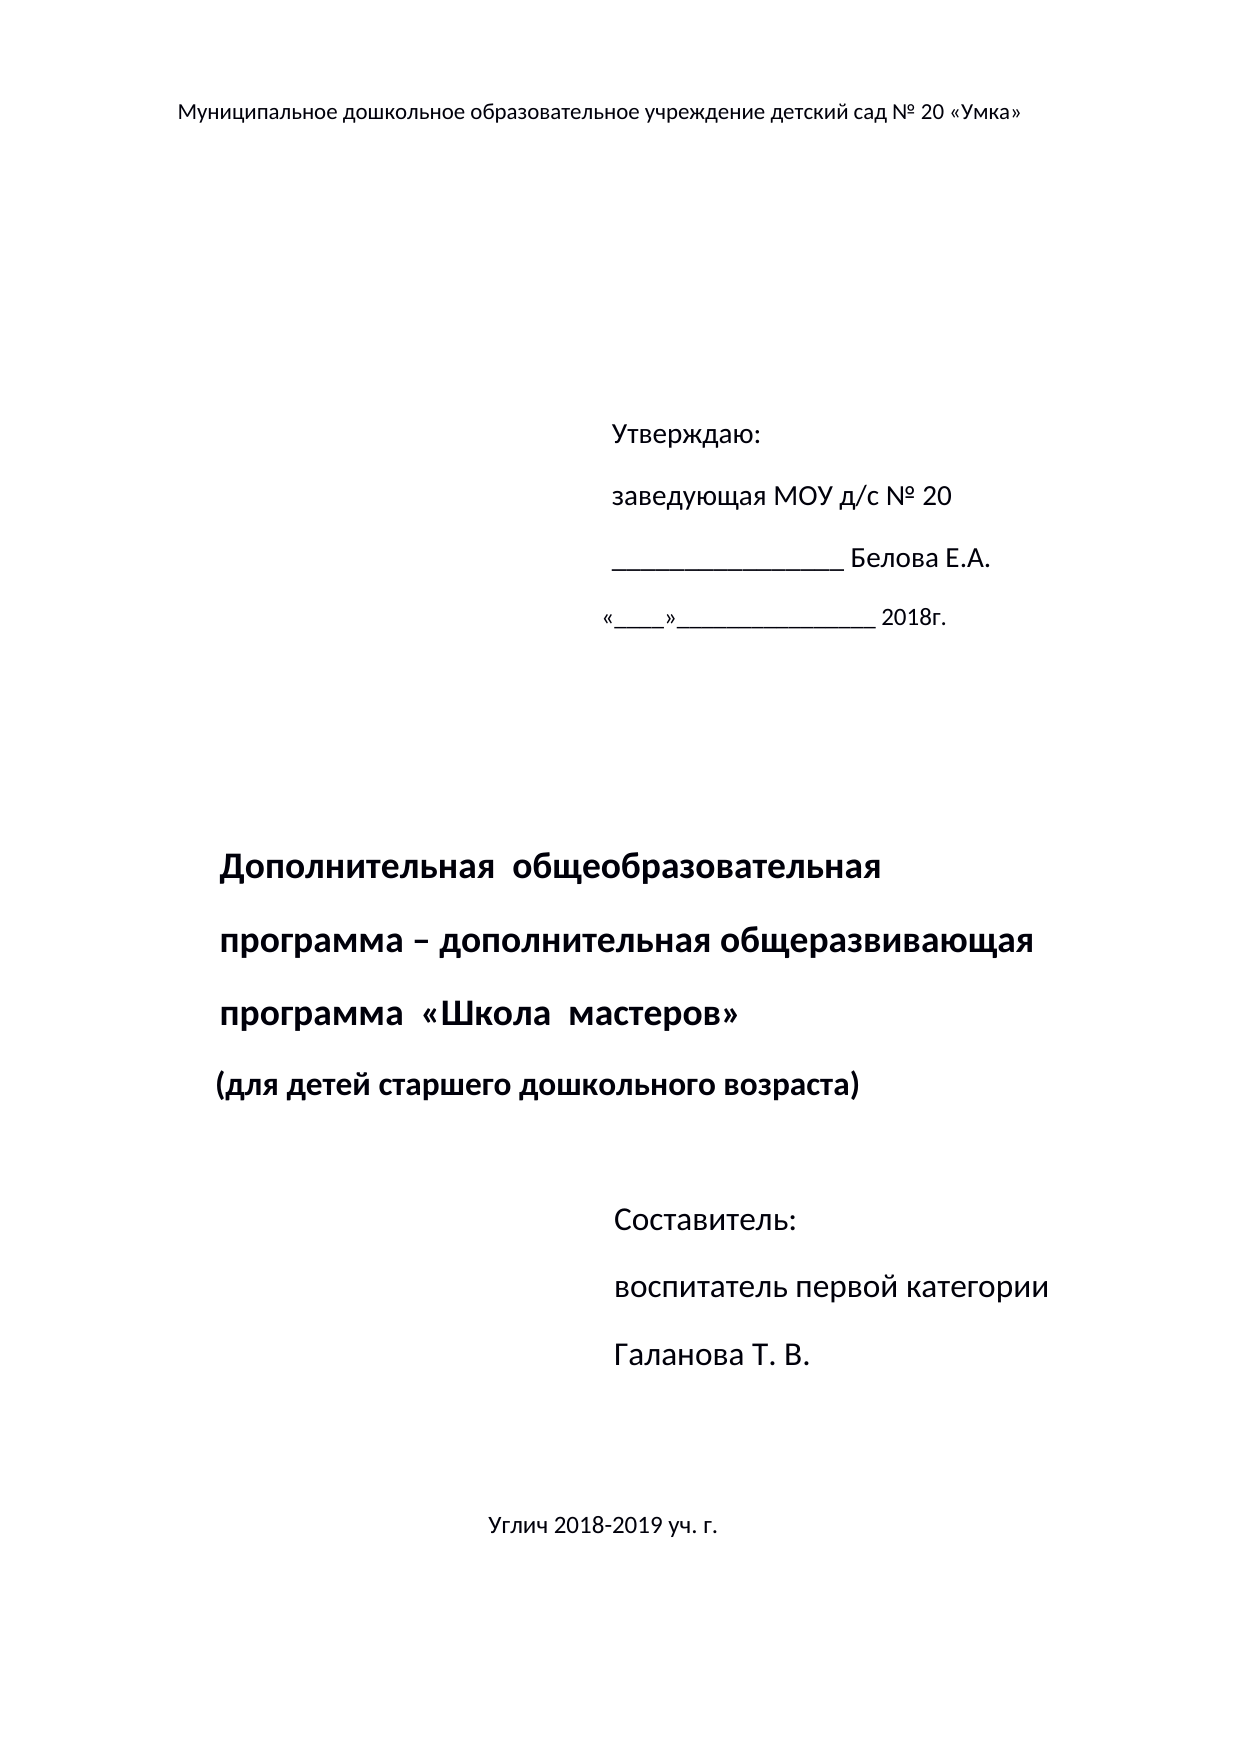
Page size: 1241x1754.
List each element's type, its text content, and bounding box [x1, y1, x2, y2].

text (для детей старшего дошкольного возраста) [177, 1063, 1152, 1103]
text программа «Школа мастеров» [177, 989, 1152, 1035]
text ________________ Белова Е.А. [177, 539, 1152, 575]
text Составитель: [177, 1198, 1152, 1238]
text Дополнительная общеобразовательная [177, 842, 1152, 888]
text программа – дополнительная общеразвивающая [177, 916, 1152, 961]
text Галанова Т. В. [177, 1333, 1152, 1374]
text Утверждаю: [177, 416, 1152, 451]
text «____»________________ 2018г. [177, 601, 1152, 631]
text Углич 2018-2019 уч. г. [177, 1509, 1152, 1540]
text воспитатель первой категории [177, 1265, 1152, 1306]
text заведующая МОУ д/с № 20 [177, 477, 1152, 513]
text Муниципальное дошкольное образовательное учреждение детский сад № 20 «Умка» [177, 97, 1152, 125]
